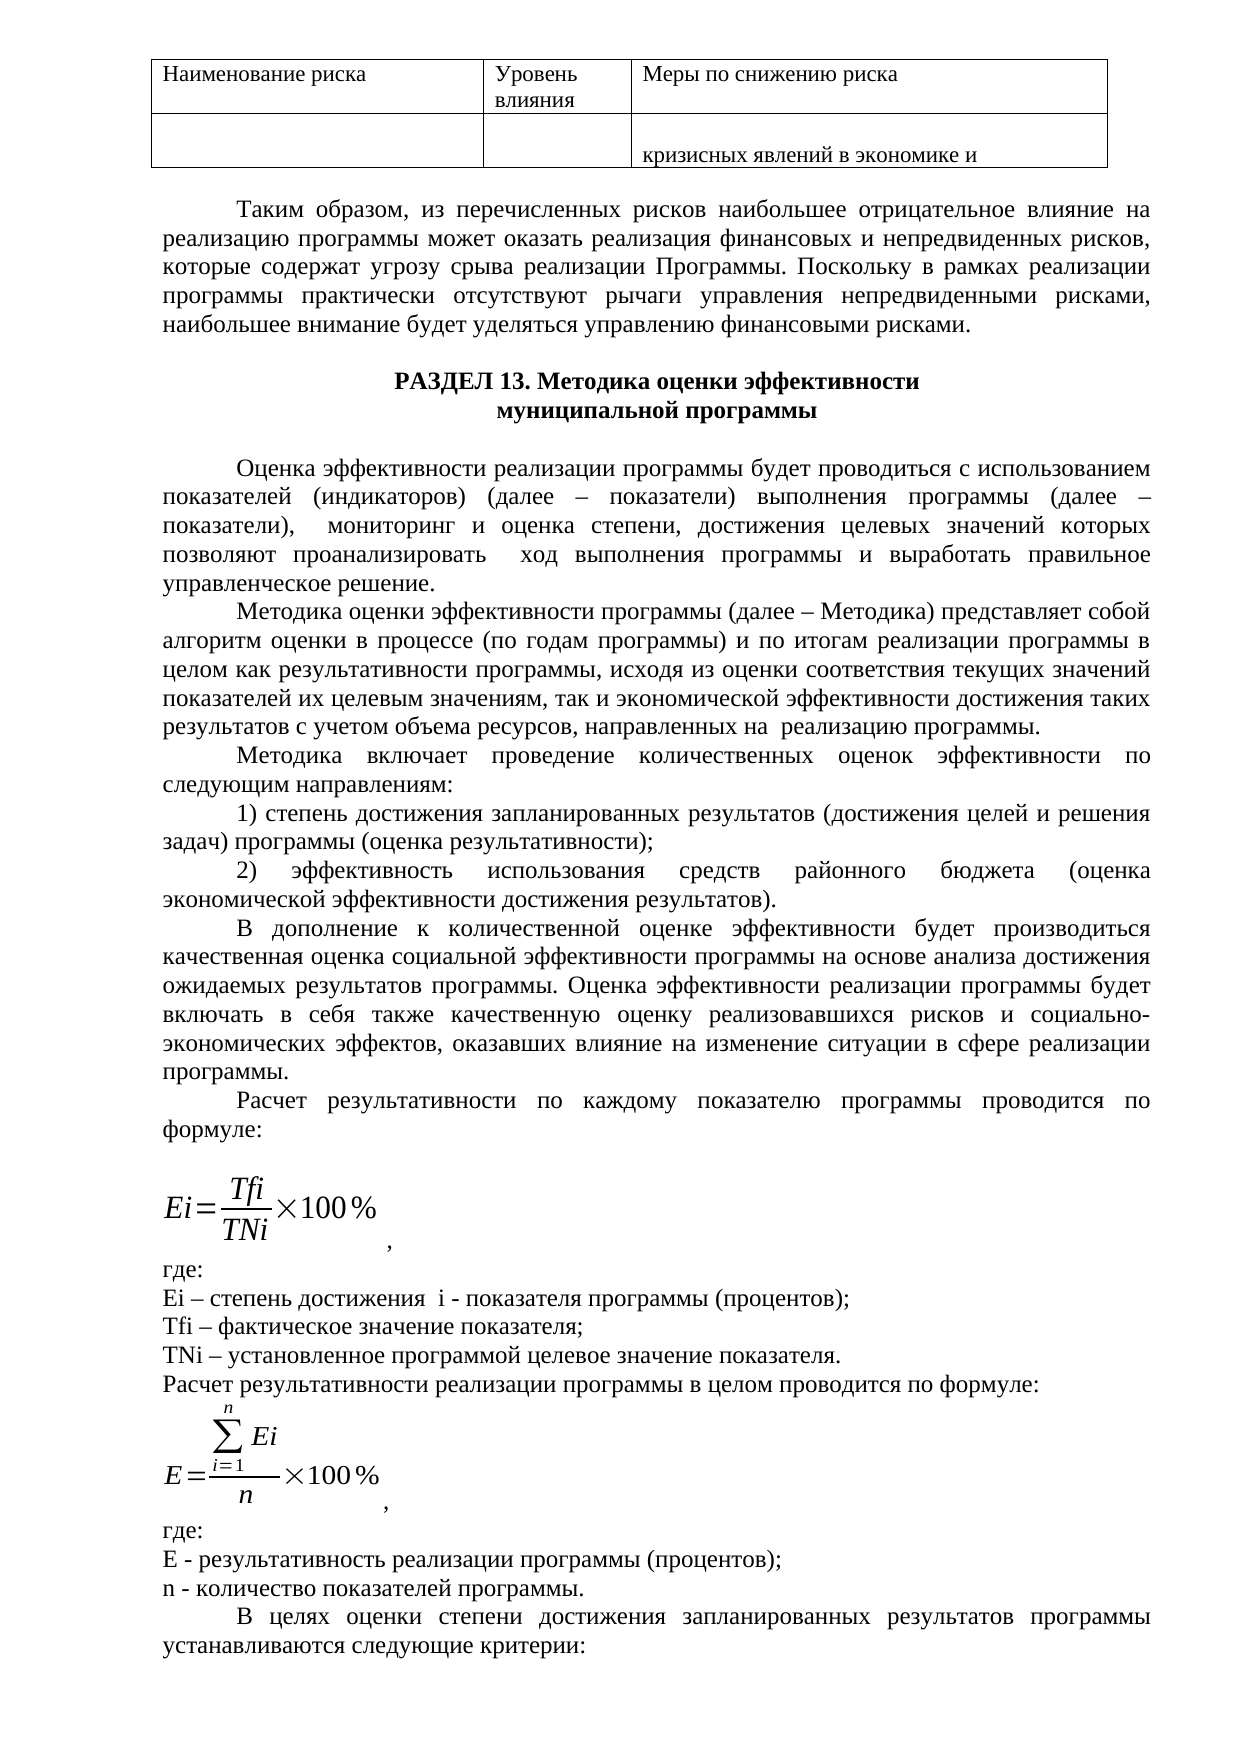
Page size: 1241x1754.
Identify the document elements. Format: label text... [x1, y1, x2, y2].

table_header Уровень влияния [484, 60, 631, 113]
table_header Наименование риска [152, 60, 483, 113]
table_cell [152, 114, 483, 167]
text 1) степень достижения запланированных результатов (достижения целей и решения задач) программы (оценка результативности); [162, 798, 1152, 855]
text Таким образом, из перечисленных рисков наибольшее отрицательное влияние на реализацию программы может оказать реализация финансовых и непредвиденных рисков, которые содержат угрозу срыва реализации Программы. Поскольку в рамках реализации программы практически отсутствуют рычаги управления непредвиденными рисками, наибольшее внимание будет уделяться управлению финансовыми рисками. [162, 194, 1152, 338]
text , [162, 1398, 1152, 1515]
text Методика оценки эффективности программы (далее – Методика) представляет собой алгоритм оценки в процессе (по годам программы) и по итогам реализации программы в целом как результативности программы, исходя из оценки соответствия текущих значений показателей их целевым значениям, так и экономической эффективности достижения таких результатов с учетом объема ресурсов, направленных на реализацию программы. [162, 596, 1152, 740]
text 2) эффективность использования средств районного бюджета (оценка экономической эффективности достижения результатов). [162, 855, 1152, 913]
text В дополнение к количественной оценке эффективности будет производиться качественная оценка социальной эффективности программы на основе анализа достижения ожидаемых результатов программы. Оценка эффективности реализации программы будет включать в себя также качественную оценку реализовавшихся рисков и социально-экономических эффектов, оказавших влияние на изменение ситуации в сфере реализации программы. [162, 913, 1152, 1085]
text Расчет результативности реализации программы в целом проводится по формуле: [162, 1369, 1152, 1398]
text Методика включает проведение количественных оценок эффективности по следующим направлениям: [162, 740, 1152, 798]
text муниципальной программы [162, 395, 1152, 424]
text , [162, 1171, 1152, 1254]
table_header Меры по снижению риска [632, 60, 1107, 113]
text В целях оценки степени достижения запланированных результатов программы устанавливаются следующие критерии: [162, 1601, 1152, 1659]
text Ei – степень достижения i - показателя программы (процентов); [162, 1283, 1152, 1311]
text Оценка эффективности реализации программы будет проводиться с использованием показателей (индикаторов) (далее – показатели) выполнения программы (далее – показатели), мониторинг и оценка степени, достижения целевых значений которых позволяют проанализировать ход выполнения программы и выработать правильное управленческое решение. [162, 453, 1152, 596]
text Tfi – фактическое значение показателя; [162, 1311, 1152, 1340]
text где: [162, 1254, 1152, 1283]
text где: [162, 1515, 1152, 1544]
text n - количество показателей программы. [162, 1573, 1152, 1601]
text Расчет результативности по каждому показателю программы проводится по формуле: [162, 1085, 1152, 1143]
text РАЗДЕЛ 13. Методика оценки эффективности [162, 366, 1152, 395]
text TNi – установленное программой целевое значение показателя. [162, 1340, 1152, 1369]
text E - результативность реализации программы (процентов); [162, 1544, 1152, 1573]
